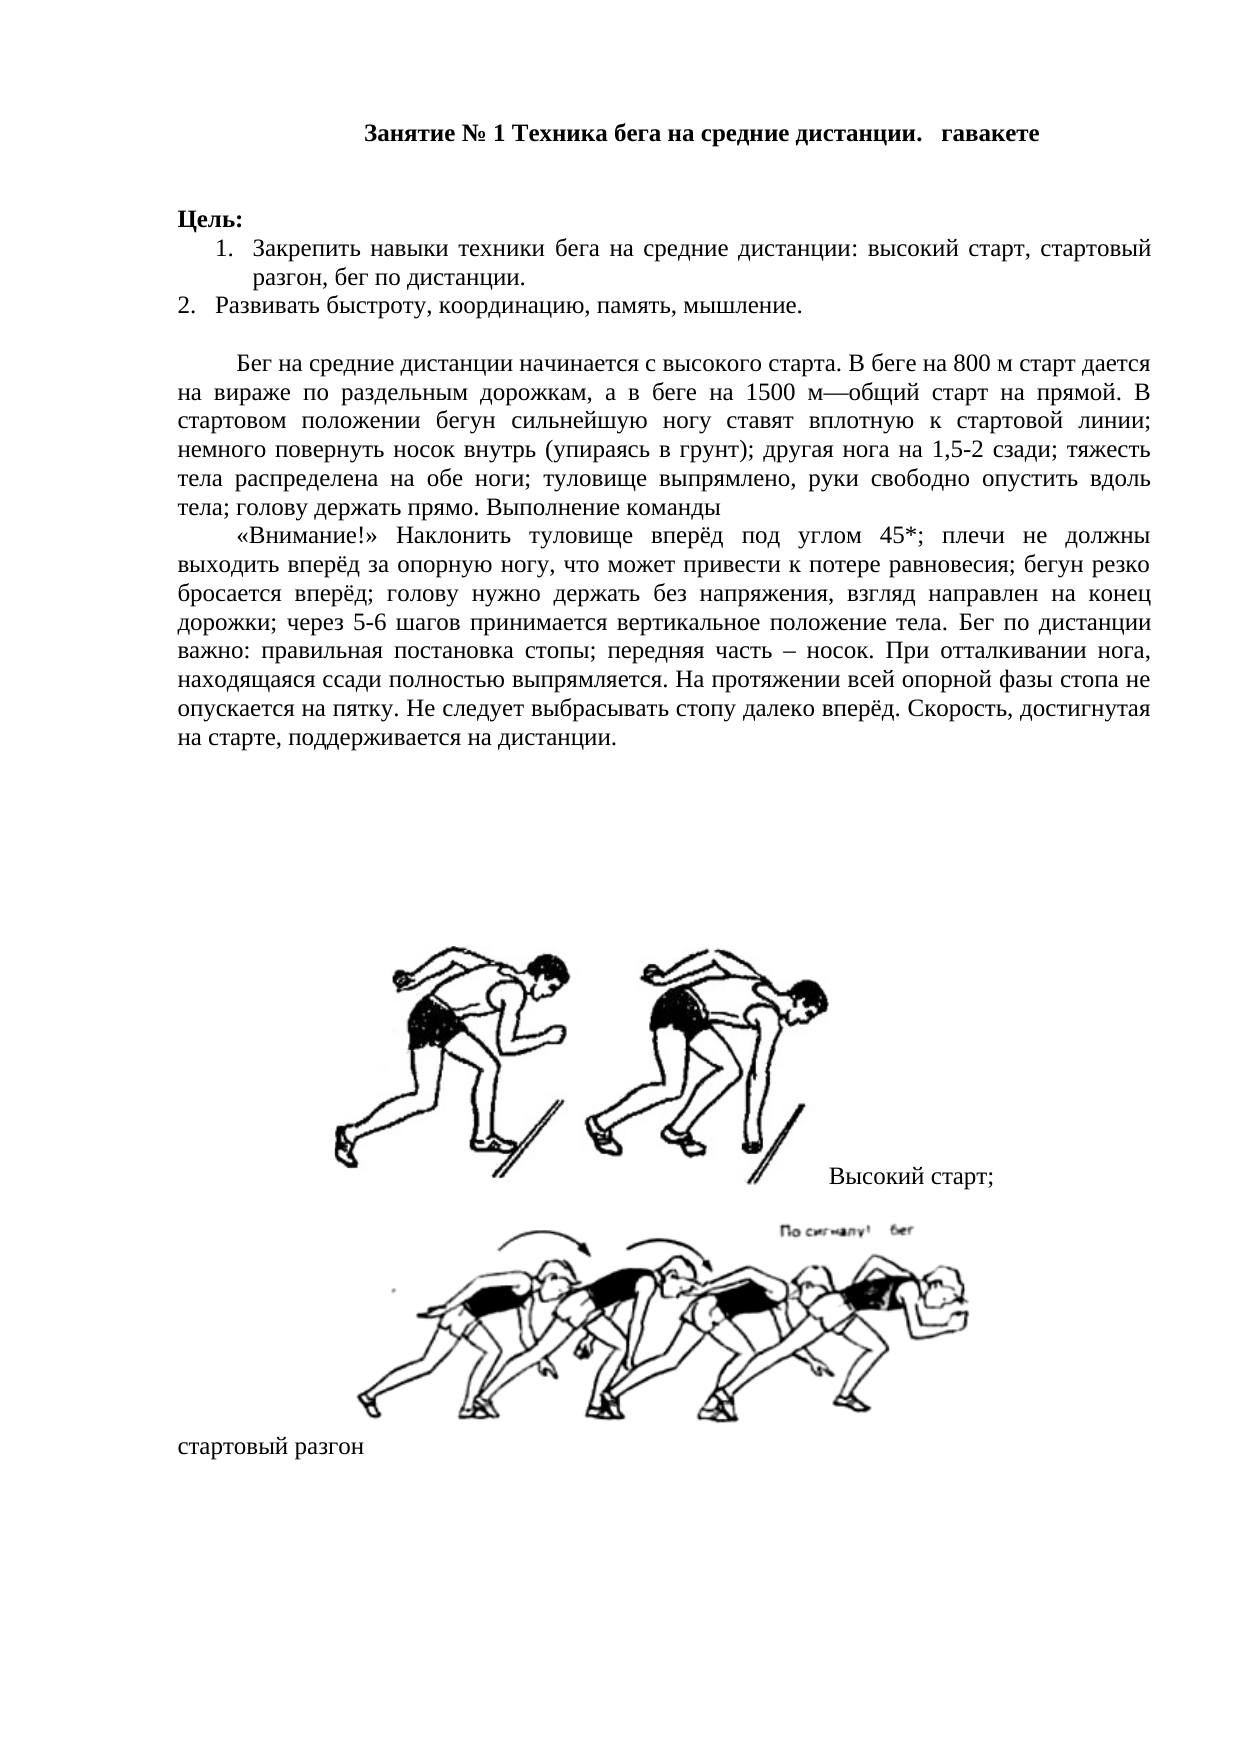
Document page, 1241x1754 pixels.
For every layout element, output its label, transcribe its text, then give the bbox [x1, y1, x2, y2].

list Занятие № 1 Техника бега на средние дистанции. гавакете [252, 118, 1152, 147]
text Бег на средние дистанции начинается с высокого старта. В беге на 800 м старт дается на вираже по раздельным дорожкам, а в беге на 1500 м—общий старт на прямой. В стартовом положении бегун сильнейшую ногу ставят вплотную к стартовой линии; немного повернуть носок внутрь (упираясь в грунт); другая нога на 1,5-2 сзади; тяжесть тела распределена на обе ноги; туловище выпрямлено, руки свободно опустить вдоль тела; голову держать прямо. Выполнение команды [177, 348, 1152, 521]
picture [334, 946, 829, 1185]
text стартовый разгон [177, 1431, 1152, 1460]
list Развивать быстроту, координацию, память, мышление. [177, 291, 1152, 319]
text «Внимание!» Наклонить туловище вперёд под углом 45*; плечи не должны выходить вперёд за опорную ногу, что может привести к потере равновесия; бегун резко бросается вперёд; голову нужно держать без напряжения, взгляд направлен на конец дорожки; через 5-6 шагов принимается вертикальное положение тела. Бег по дистанции важно: правильная постановка стопы; передняя часть – носок. При отталкивании нога, находящаяся ссади полностью выпрямляется. На протяжении всей опорной фазы стопа не опускается на пятку. Не следует выбрасывать стопу далеко вперёд. Скорость, достигнутая на старте, поддерживается на дистанции. [177, 521, 1152, 751]
text Цель: [177, 204, 1152, 233]
list Закрепить навыки техники бега на средние дистанции: высокий старт, стартовый разгон, бег по дистанции. [215, 233, 1152, 291]
